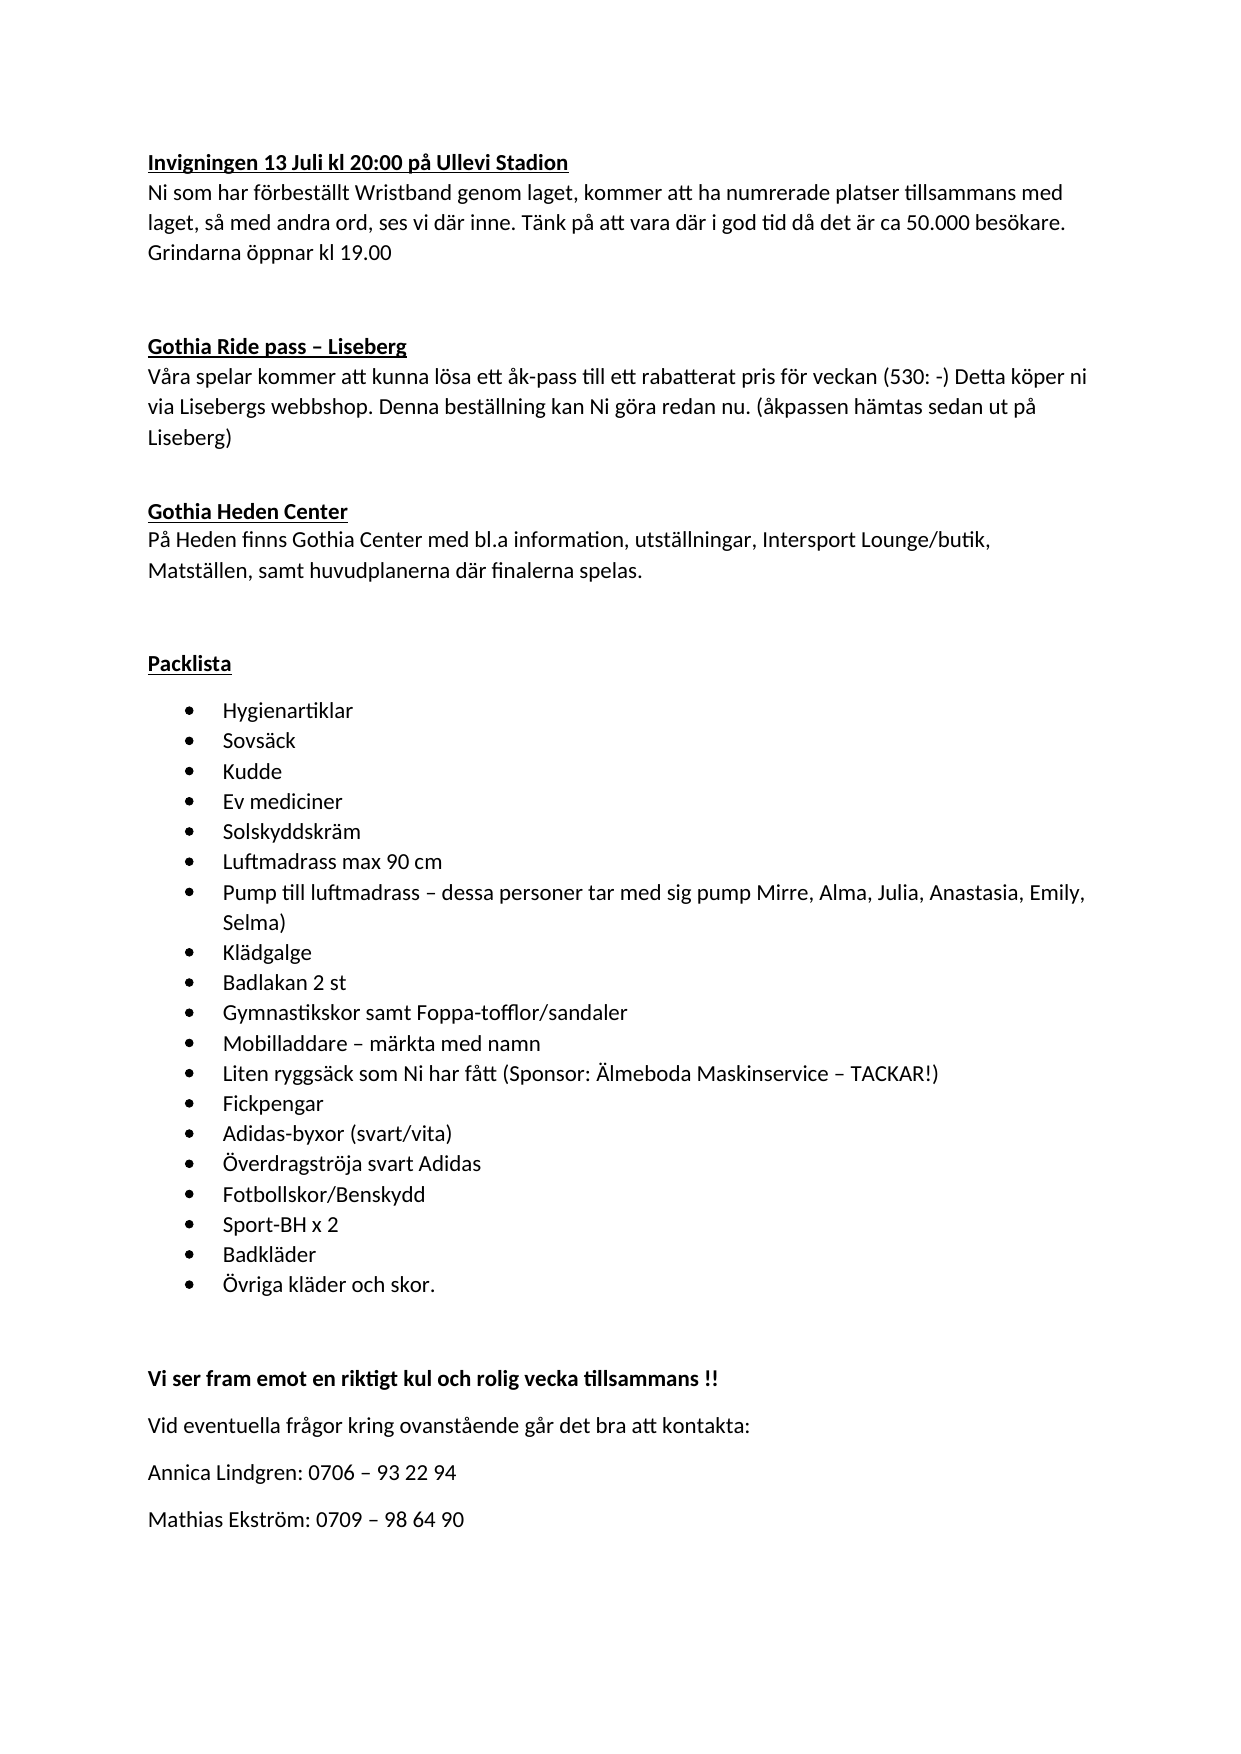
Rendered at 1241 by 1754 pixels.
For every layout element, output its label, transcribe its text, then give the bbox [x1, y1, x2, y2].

text Gothia Heden Center [148, 469, 1093, 526]
text På Heden finns Gothia Center med bl.a information, utställningar, Intersport Lounge/butik, Matställen, samt huvudplanerna där finalerna spelas. [148, 526, 1093, 584]
list Pump till luftmadrass – dessa personer tar med sig pump Mirre, Alma, Julia, Anastasia, Emily, Selma) [185, 878, 1093, 936]
list Hygienartiklar [185, 696, 1093, 724]
list Badlakan 2 st [185, 968, 1093, 996]
text Mathias Ekström: 0709 – 98 64 90 [148, 1505, 1093, 1533]
text Vi ser fram emot en riktigt kul och rolig vecka tillsammans !! [148, 1364, 1093, 1392]
list Övriga kläder och skor. [185, 1270, 1093, 1298]
list Sovsäck [185, 727, 1093, 754]
list Solskyddskräm [185, 817, 1093, 845]
list Luftmadrass max 90 cm [185, 847, 1093, 875]
list Badkläder [185, 1240, 1093, 1268]
text Gothia Ride pass – Liseberg Våra spelar kommer att kunna lösa ett åk-pass till ett rabatterat pris för veckan (530: -) Detta köper ni via Lisebergs webbshop. Denna beställning kan Ni göra redan nu. (åkpassen hämtas sedan ut på Liseberg) [148, 332, 1093, 451]
list Gymnastikskor samt Foppa-tofflor/sandaler [185, 998, 1093, 1026]
list Sport-BH x 2 [185, 1210, 1093, 1238]
list Mobilladdare – märkta med namn [185, 1029, 1093, 1057]
list Fickpengar [185, 1089, 1093, 1117]
list Adidas-byxor (svart/vita) [185, 1119, 1093, 1147]
list Överdragströja svart Adidas [185, 1149, 1093, 1177]
text Vid eventuella frågor kring ovanstående går det bra att kontakta: [148, 1411, 1093, 1439]
text Packlista [148, 649, 1093, 677]
text Invigningen 13 Juli kl 20:00 på Ullevi Stadion Ni som har förbeställt Wristband genom laget, kommer att ha numrerade platser tillsammans med laget, så med andra ord, ses vi där inne. Tänk på att vara där i god tid då det är ca 50.000 besökare. Grindarna öppnar kl 19.00 [148, 148, 1093, 266]
list Liten ryggsäck som Ni har fått (Sponsor: Älmeboda Maskinservice – TACKAR!) [185, 1059, 1093, 1087]
list Kudde [185, 757, 1093, 785]
text Annica Lindgren: 0706 – 93 22 94 [148, 1458, 1093, 1486]
list Ev mediciner [185, 787, 1093, 815]
list Fotbollskor/Benskydd [185, 1180, 1093, 1208]
list Klädgalge [185, 938, 1093, 966]
